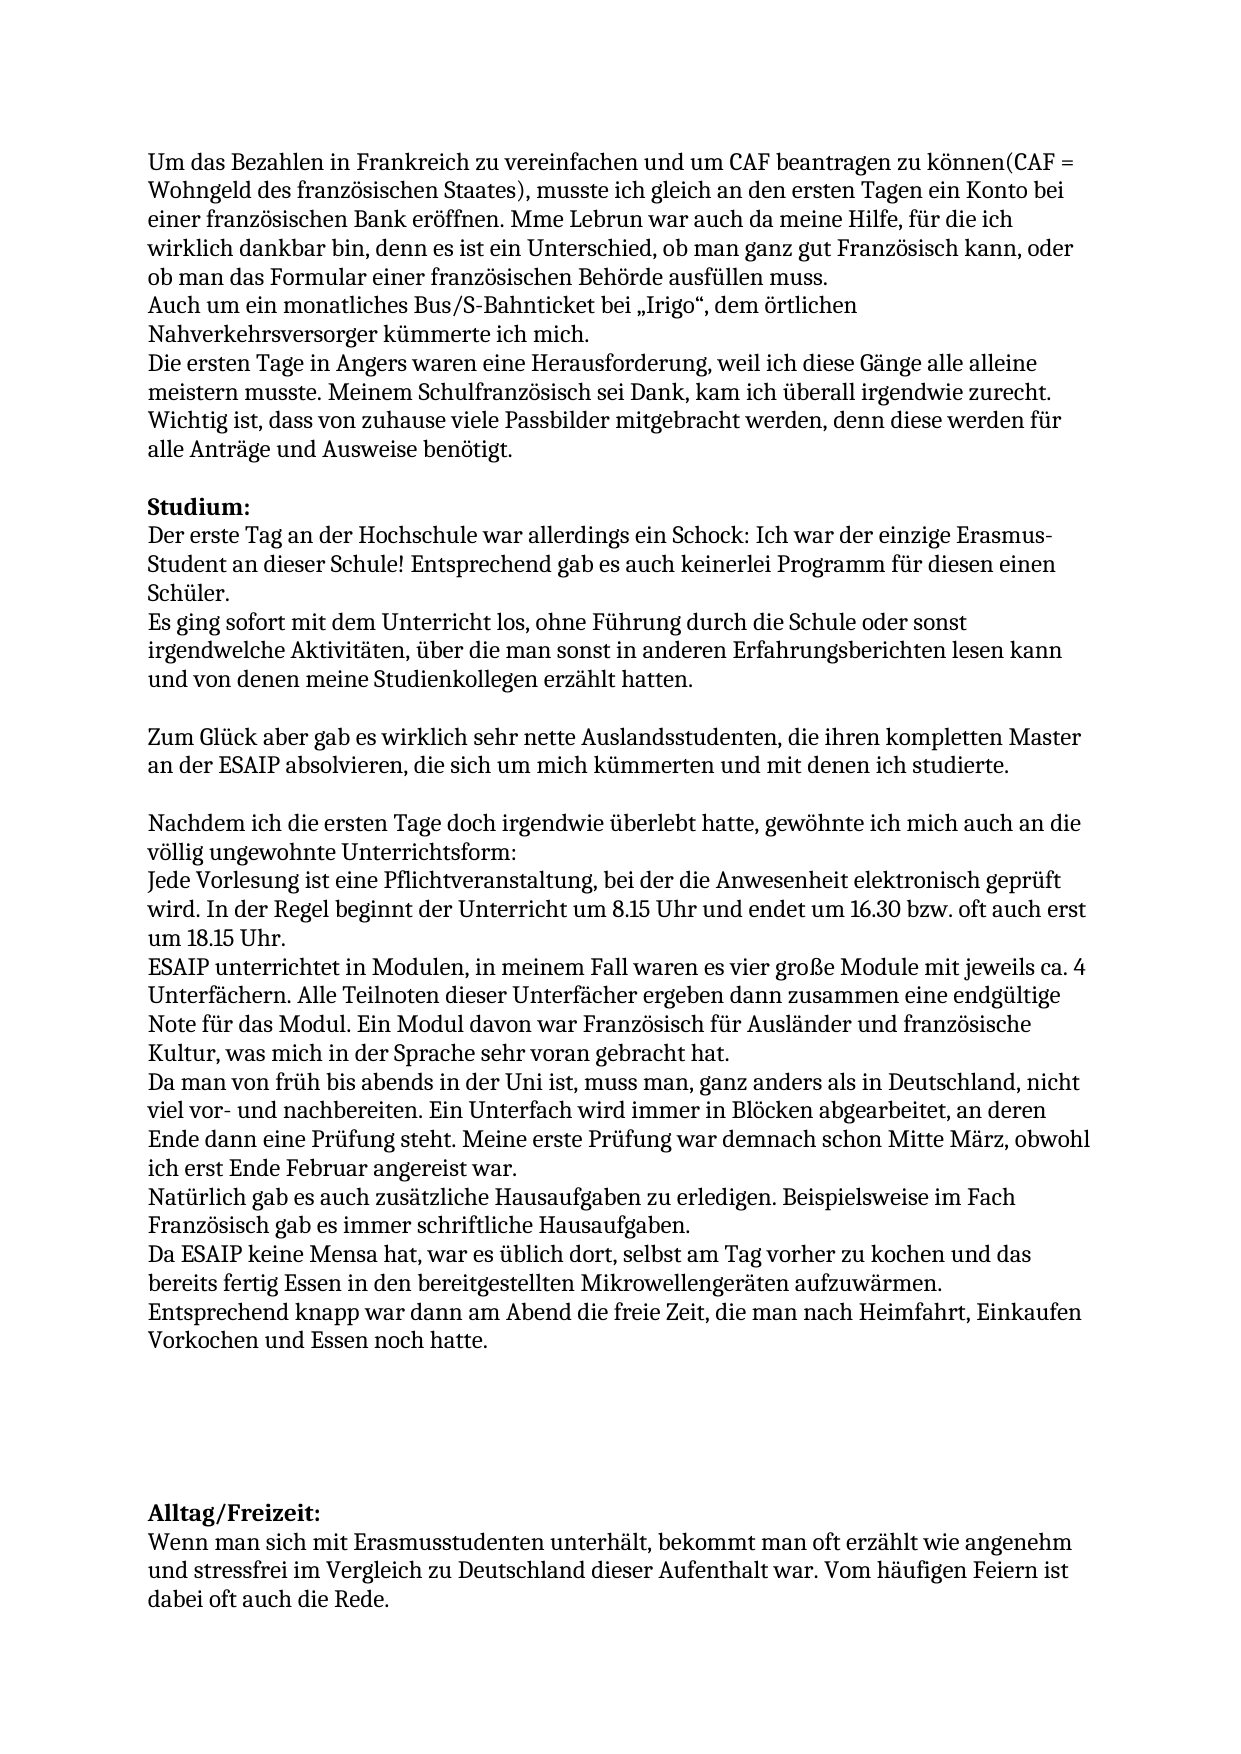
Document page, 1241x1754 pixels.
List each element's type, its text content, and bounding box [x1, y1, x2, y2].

text Zum Glück aber gab es wirklich sehr nette Auslandsstudenten, die ihren kompletten Master an der ESAIP absolvieren, die sich um mich kümmerten und mit denen ich studierte. [148, 723, 1093, 780]
text Auch um ein monatliches Bus/S-Bahnticket bei „Irigo“, dem örtlichen Nahverkehrsversorger kümmerte ich mich. [148, 291, 1093, 349]
text Jede Vorlesung ist eine Pflichtveranstaltung, bei der die Anwesenheit elektronisch geprüft wird. In der Regel beginnt der Unterricht um 8.15 Uhr und endet um 16.30 bzw. oft auch erst um 18.15 Uhr. [148, 866, 1093, 953]
text Wichtig ist, dass von zuhause viele Passbilder mitgebracht werden, denn diese werden für alle Anträge und Ausweise benötigt. [148, 406, 1093, 464]
text Wenn man sich mit Erasmusstudenten unterhält, bekommt man oft erzählt wie angenehm und stressfrei im Vergleich zu Deutschland dieser Aufenthalt war. Vom häufigen Feiern ist dabei oft auch die Rede. [148, 1528, 1093, 1614]
text Nachdem ich die ersten Tage doch irgendwie überlebt hatte, gewöhnte ich mich auch an die völlig ungewohnte Unterrichtsform: [148, 809, 1093, 866]
text Die ersten Tage in Angers waren eine Herausforderung, weil ich diese Gänge alle alleine meistern musste. Meinem Schulfranzösisch sei Dank, kam ich überall irgendwie zurecht. [148, 349, 1093, 406]
text Es ging sofort mit dem Unterricht los, ohne Führung durch die Schule oder sonst irgendwelche Aktivitäten, über die man sonst in anderen Erfahrungsberichten lesen kann und von denen meine Studienkollegen erzählt hatten. [148, 608, 1093, 694]
text Der erste Tag an der Hochschule war allerdings ein Schock: Ich war der einzige Erasmus-Student an dieser Schule! Entsprechend gab es auch keinerlei Programm für diesen einen Schüler. [148, 521, 1093, 608]
text Studium: [148, 493, 1093, 521]
text Natürlich gab es auch zusätzliche Hausaufgaben zu erledigen. Beispielsweise im Fach Französisch gab es immer schriftliche Hausaufgaben. [148, 1183, 1093, 1240]
text Alltag/Freizeit: [148, 1499, 1093, 1528]
text Entsprechend knapp war dann am Abend die freie Zeit, die man nach Heimfahrt, Einkaufen Vorkochen und Essen noch hatte. [148, 1298, 1093, 1355]
text Da ESAIP keine Mensa hat, war es üblich dort, selbst am Tag vorher zu kochen und das bereits fertig Essen in den bereitgestellten Mikrowellengeräten aufzuwärmen. [148, 1240, 1093, 1298]
text Da man von früh bis abends in der Uni ist, muss man, ganz anders als in Deutschland, nicht viel vor- und nachbereiten. Ein Unterfach wird immer in Blöcken abgearbeitet, an deren Ende dann eine Prüfung steht. Meine erste Prüfung war demnach schon Mitte März, obwohl ich erst Ende Februar angereist war. [148, 1068, 1093, 1183]
text ESAIP unterrichtet in Modulen, in meinem Fall waren es vier große Module mit jeweils ca. 4 Unterfächern. Alle Teilnoten dieser Unterfächer ergeben dann zusammen eine endgültige Note für das Modul. Ein Modul davon war Französisch für Ausländer und französische Kultur, was mich in der Sprache sehr voran gebracht hat. [148, 953, 1093, 1068]
text Um das Bezahlen in Frankreich zu vereinfachen und um CAF beantragen zu können(CAF = Wohngeld des französischen Staates), musste ich gleich an den ersten Tagen ein Konto bei einer französischen Bank eröffnen. Mme Lebrun war auch da meine Hilfe, für die ich wirklich dankbar bin, denn es ist ein Unterschied, ob man ganz gut Französisch kann, oder ob man das Formular einer französischen Behörde ausfüllen muss. [148, 148, 1093, 291]
